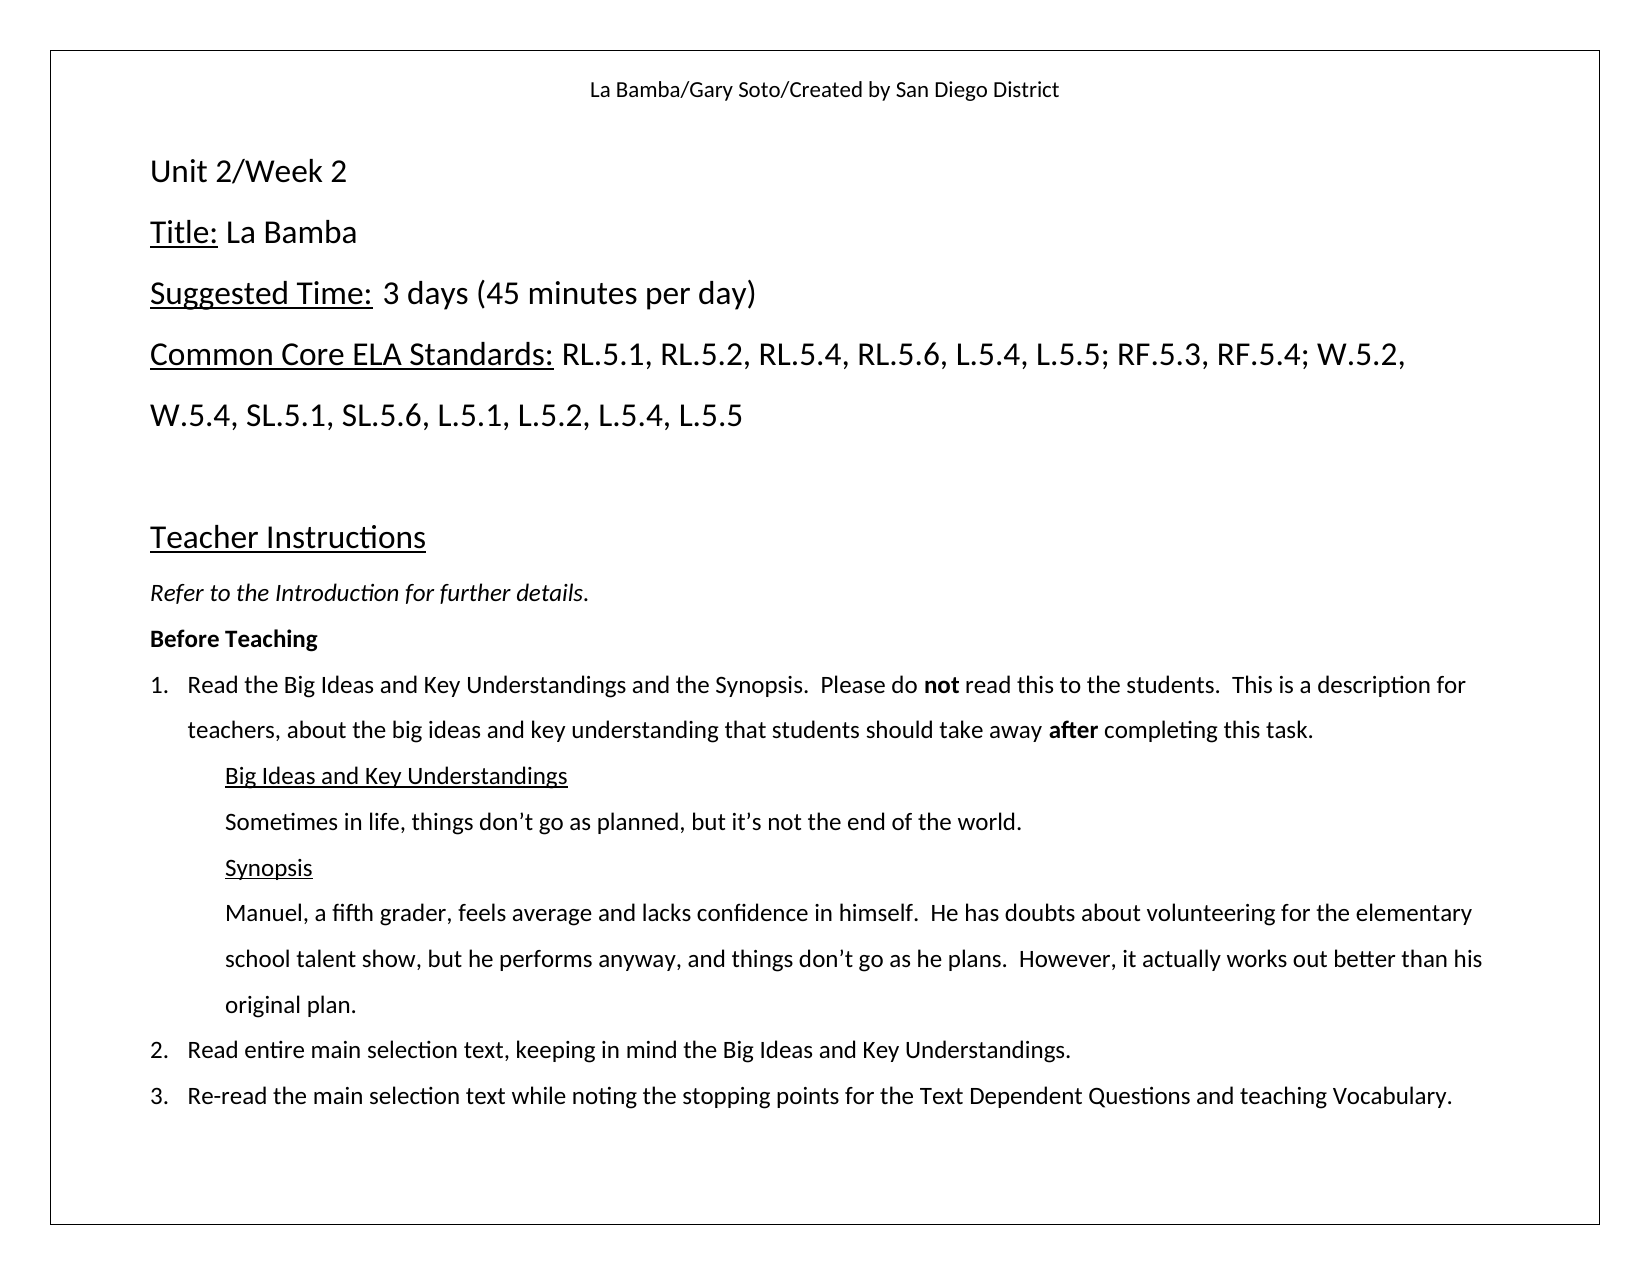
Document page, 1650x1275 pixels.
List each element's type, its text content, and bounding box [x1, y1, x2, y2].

text Suggested Time: 3 days (45 minutes per day) [150, 272, 1500, 313]
text Before Teaching [150, 623, 1500, 653]
text Teacher Instructions [150, 516, 1500, 557]
list Read entire main selection text, keeping in mind the Big Ideas and Key Understandings. [150, 1034, 1500, 1065]
text Unit 2/Week 2 [150, 150, 1500, 191]
list Read the Big Ideas and Key Understandings and the Synopsis. Please do not read this to the students. This is a description for teachers, about the big ideas and key understanding that students should take away after completing this task. [150, 669, 1500, 745]
list Re-read the main selection text while noting the stopping points for the Text Dependent Questions and teaching Vocabulary. [150, 1080, 1500, 1111]
text Sometimes in life, things don’t go as planned, but it’s not the end of the world. [187, 806, 1500, 836]
text Title: La Bamba [150, 211, 1500, 252]
text Refer to the Introduction for further details. [150, 577, 1500, 608]
text Big Ideas and Key Understandings [150, 760, 1500, 791]
text Manuel, a fifth grader, feels average and lacks confidence in himself. He has doubts about volunteering for the elementary school talent show, but he performs anyway, and things don’t go as he plans. However, it actually works out better than his original plan. [225, 897, 1500, 1019]
text Common Core ELA Standards: RL.5.1, RL.5.2, RL.5.4, RL.5.6, L.5.4, L.5.5; RF.5.3, RF.5.4; W.5.2, W.5.4, SL.5.1, SL.5.6, L.5.1, L.5.2, L.5.4, L.5.5 [150, 333, 1500, 435]
text Synopsis [187, 852, 1500, 882]
